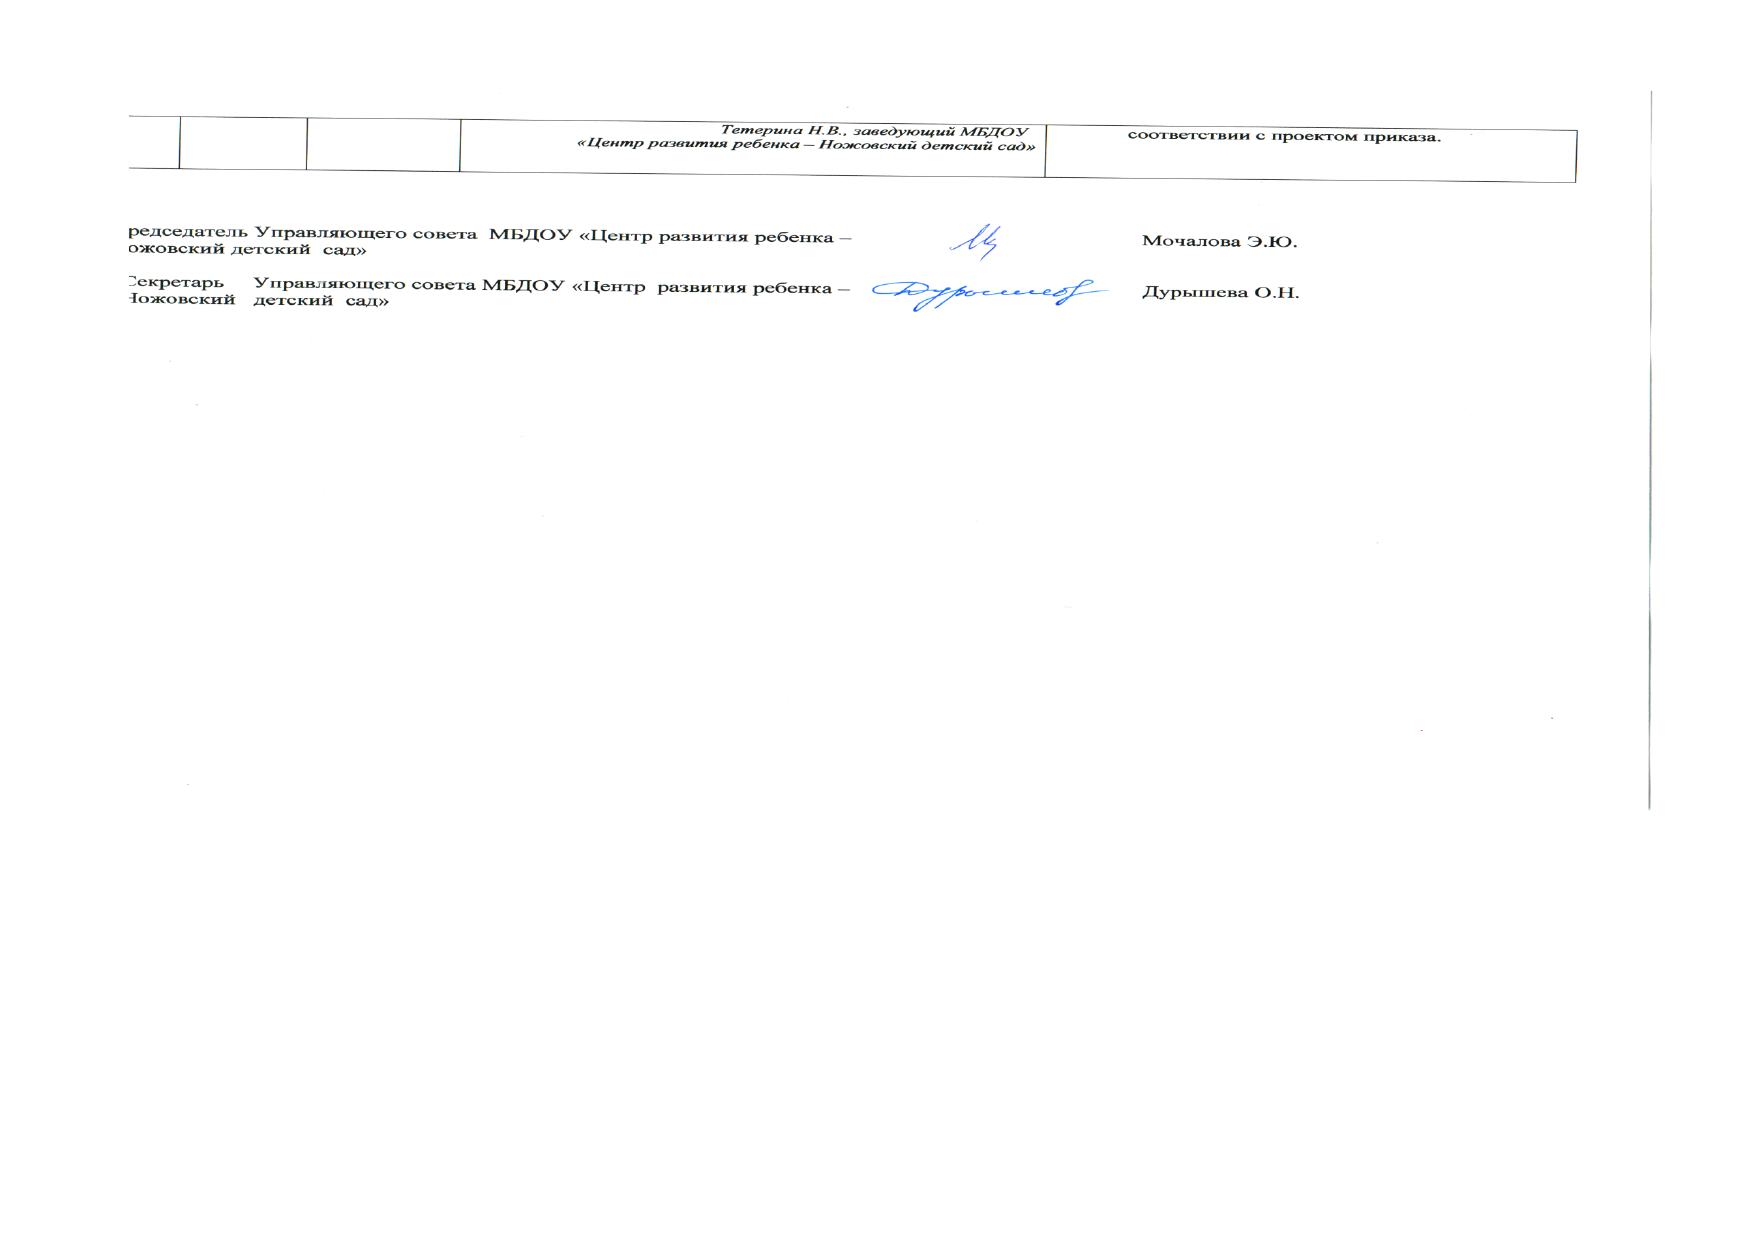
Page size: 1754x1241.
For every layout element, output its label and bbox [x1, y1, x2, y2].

picture [118, 84, 1676, 831]
